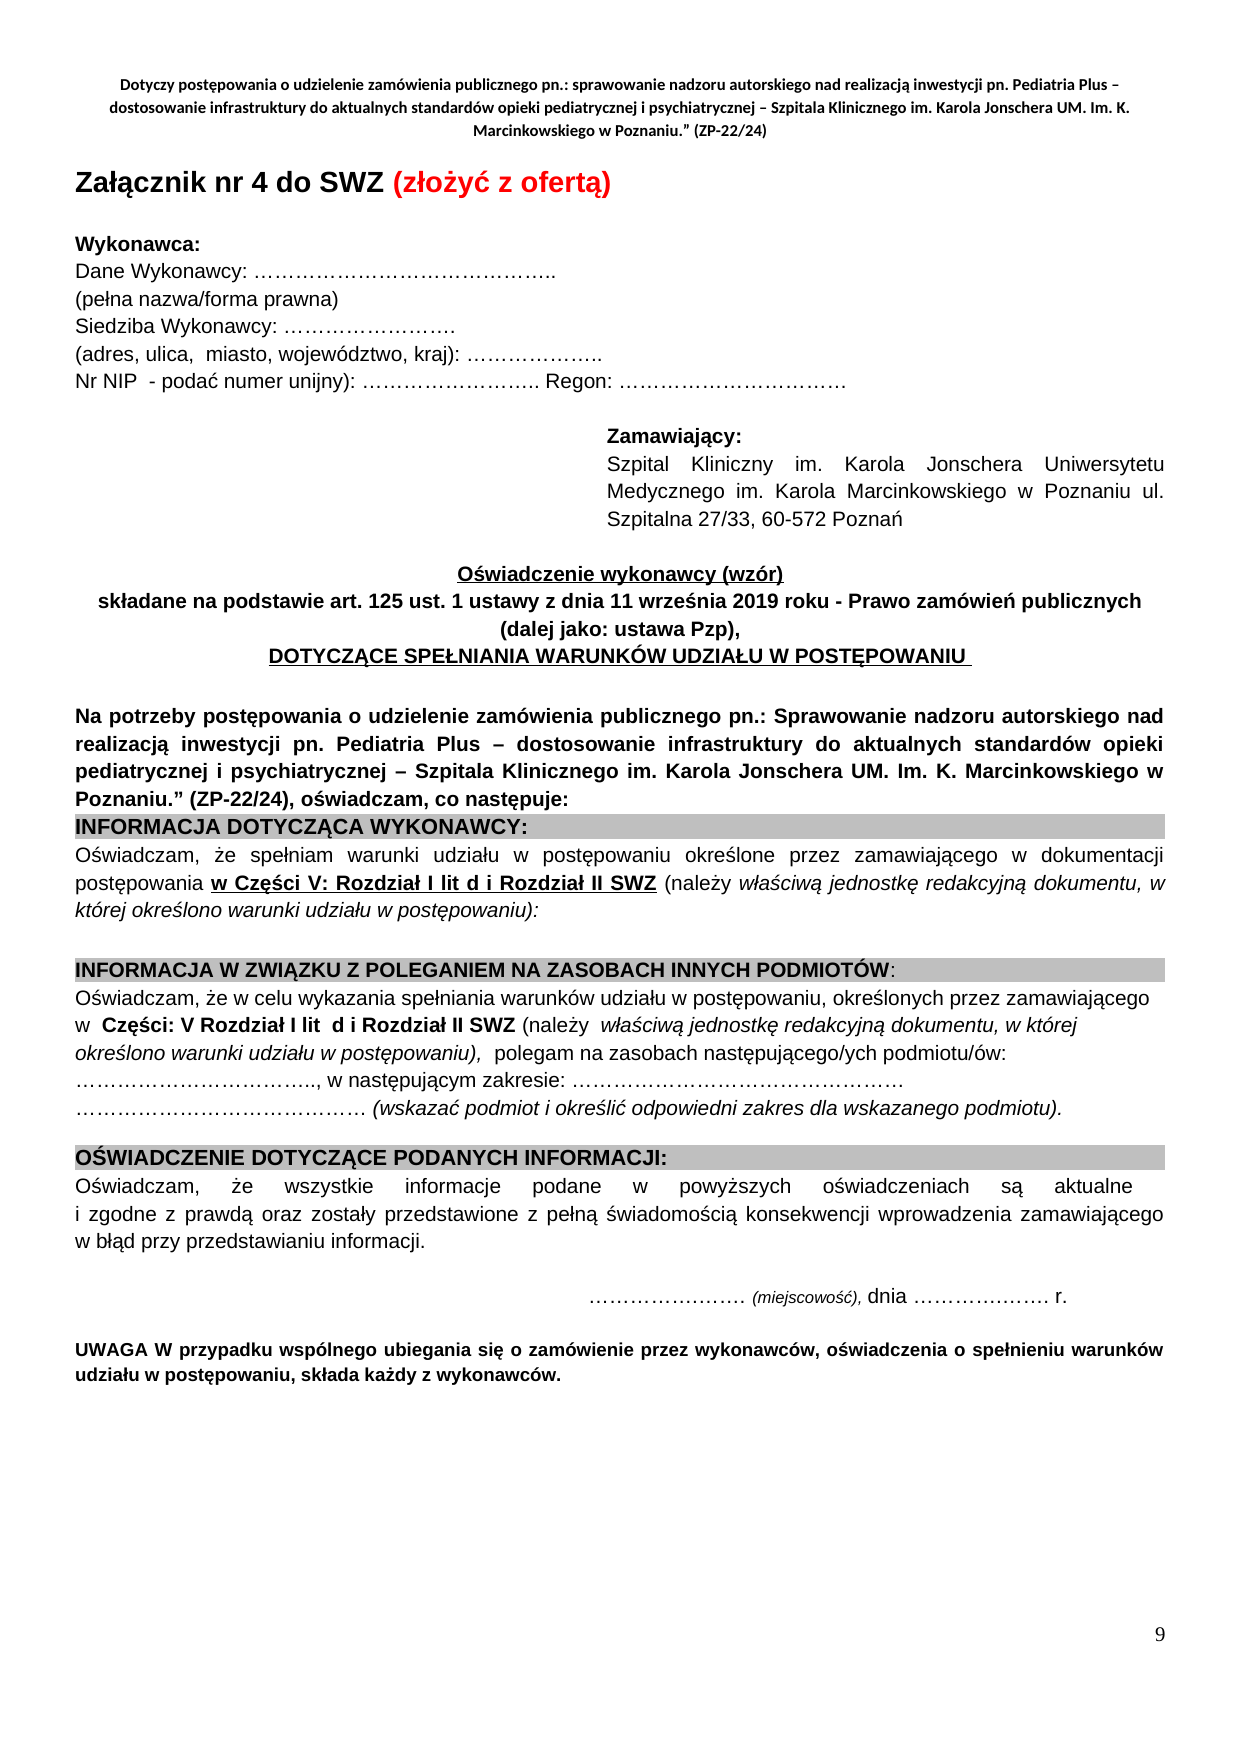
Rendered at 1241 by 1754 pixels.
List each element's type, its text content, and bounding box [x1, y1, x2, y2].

text INFORMACJA W ZWIĄZKU Z POLEGANIEM NA ZASOBACH INNYCH PODMIOTÓW: [75, 958, 1165, 982]
text …………….……. (miejscowość), dnia ………….……. r. [75, 1284, 1165, 1308]
text Zamawiający: [607, 424, 1165, 448]
text DOTYCZĄCE SPEŁNIANIA WARUNKÓW UDZIAŁU W POSTĘPOWANIU [75, 644, 1165, 700]
text UWAGA W przypadku wspólnego ubiegania się o zamówienie przez wykonawców, oświadczenia o spełnieniu warunków udziału w postępowaniu, składa każdy z wykonawców. [75, 1339, 1165, 1385]
text składane na podstawie art. 125 ust. 1 ustawy z dnia 11 września 2019 roku - Prawo zamówień publicznych (dalej jako: ustawa Pzp), [75, 589, 1165, 640]
text Załącznik nr 4 do SWZ (złożyć z ofertą) [75, 165, 1165, 199]
text Oświadczam, że wszystkie informacje podane w powyższych oświadczeniach są aktualne i zgodne z prawdą oraz zostały przedstawione z pełną świadomością konsekwencji wprowadzenia zamawiającego w błąd przy przedstawianiu informacji. [75, 1174, 1165, 1253]
text Oświadczam, że spełniam warunki udziału w postępowaniu określone przez zamawiającego w dokumentacji postępowania w Części V: Rozdział I lit d i Rozdział II SWZ (należy właściwą jednostkę redakcyjną dokumentu, w której określono warunki udziału w postępowaniu): [75, 843, 1165, 922]
text INFORMACJA DOTYCZĄCA WYKONAWCY: [75, 814, 1165, 839]
text OŚWIADCZENIE DOTYCZĄCE PODANYCH INFORMACJI: [75, 1145, 1165, 1170]
text Siedziba Wykonawcy: ……………………. [75, 314, 1165, 338]
text Wykonawca: [75, 231, 1165, 255]
text Oświadczenie wykonawcy (wzór) [75, 561, 1165, 585]
text (adres, ulica, miasto, województwo, kraj): ……………….. [75, 341, 1165, 365]
text Szpital Kliniczny im. Karola Jonschera Uniwersytetu Medycznego im. Karola Marcinkowskiego w Poznaniu ul. Szpitalna 27/33, 60-572 Poznań [607, 451, 1165, 530]
text Nr NIP - podać numer unijny): …………………….. Regon: …………………………… [75, 369, 1165, 393]
text Dane Wykonawcy: …………………………………….. [75, 259, 1165, 283]
subtitle Na potrzeby postępowania o udzielenie zamówienia publicznego pn.: Sprawowanie nadzoru autorskiego nad realizacją inwestycji pn. Pediatria Plus – dostosowanie infrastruktury do aktualnych standardów opieki pediatrycznej i psychiatrycznej – Szpitala Klinicznego im. Karola Jonschera UM. Im. K. Marcinkowskiego w Poznaniu.” (ZP-22/24), oświadczam, co następuje: [75, 704, 1165, 811]
text (pełna nazwa/forma prawna) [75, 286, 1165, 310]
text …………………………………… (wskazać podmiot i określić odpowiedni zakres dla wskazanego podmiotu). [75, 1095, 1165, 1119]
text Oświadczam, że w celu wykazania spełniania warunków udziału w postępowaniu, określonych przez zamawiającego w Części: V Rozdział I lit d i Rozdział II SWZ (należy właściwą jednostkę redakcyjną dokumentu, w której określono warunki udziału w postępowaniu), polegam na zasobach następującego/ych podmiotu/ów:…………………………….., w następującym zakresie: ………………………………………… [75, 985, 1165, 1092]
